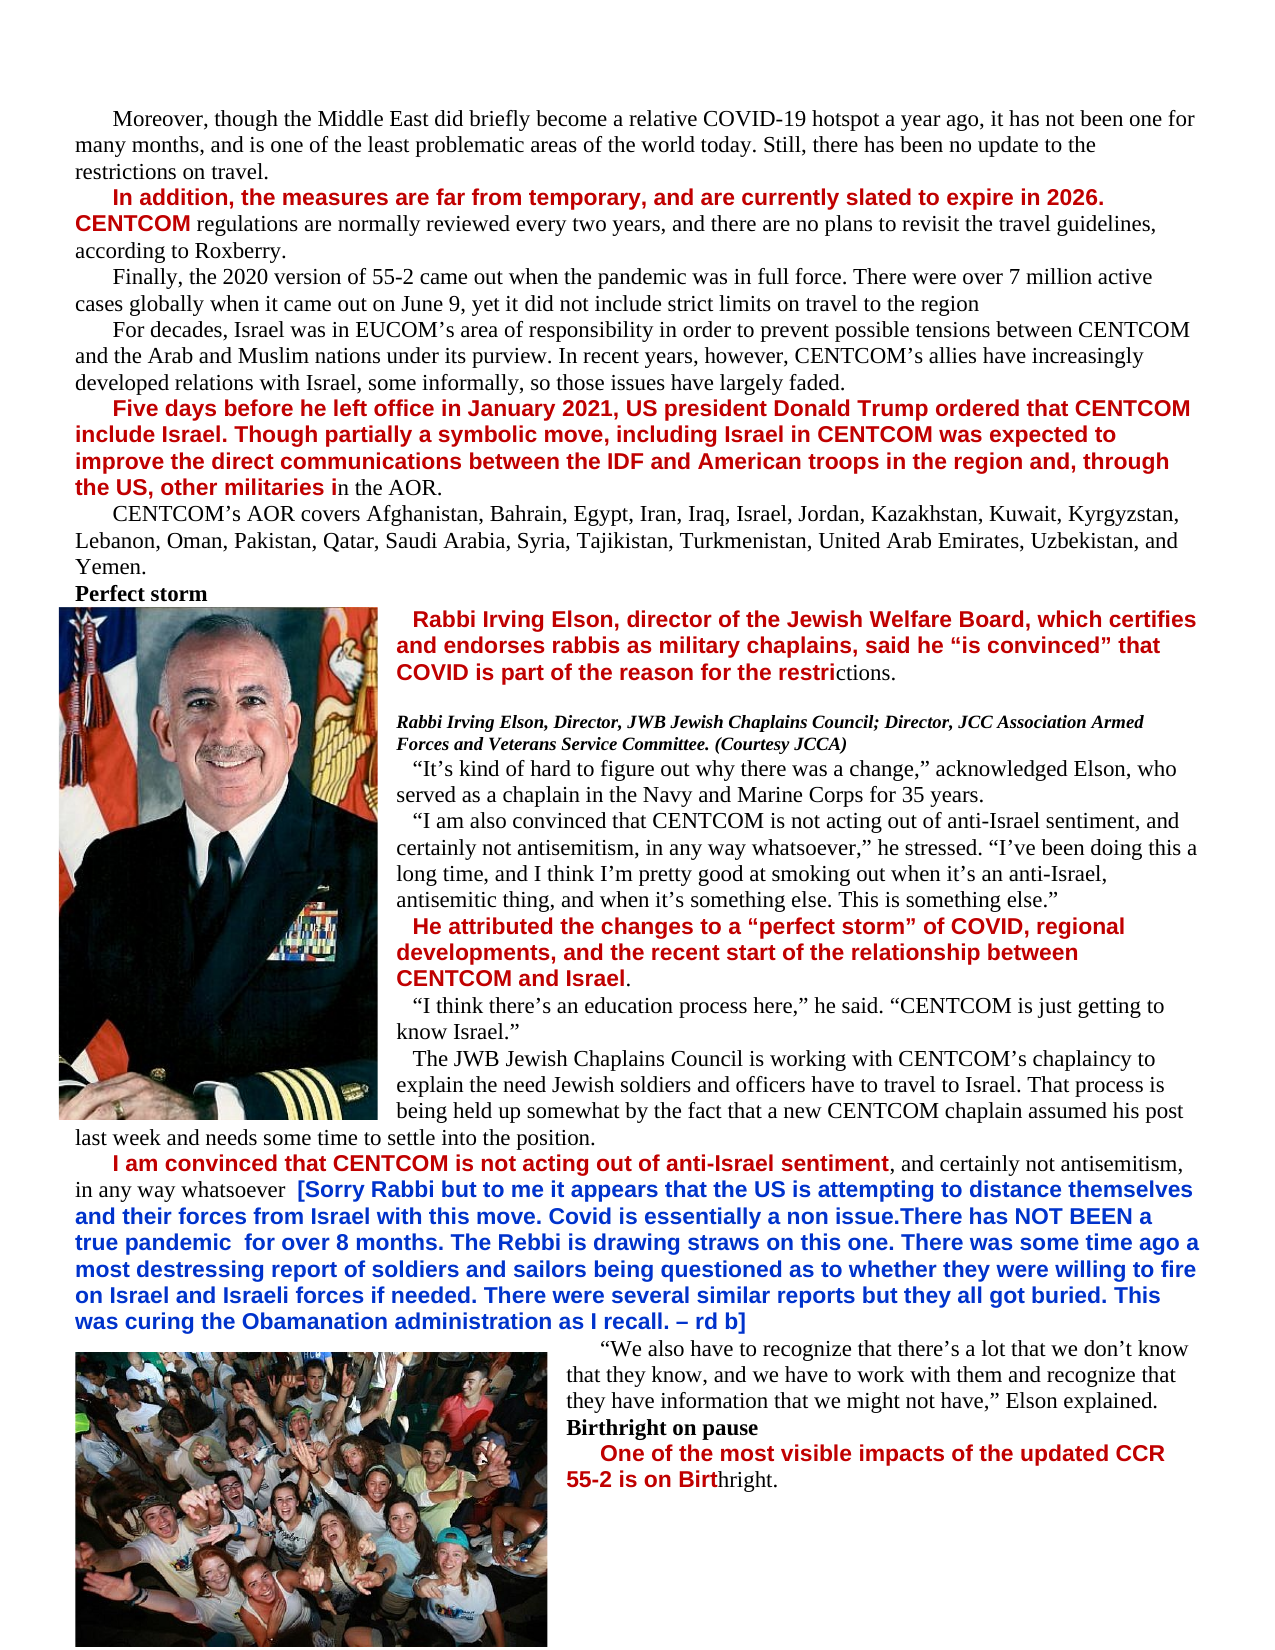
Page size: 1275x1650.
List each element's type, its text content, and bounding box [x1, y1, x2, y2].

text One of the most visible impacts of the updated CCR 55-2 is on Birthright. [548, 1440, 1200, 1493]
text In addition, the measures are far from temporary, and are currently slated to expire in 2026. CENTCOM regulations are normally reviewed every two years, and there are no plans to revisit the travel guidelines, according to Roxberry. [75, 184, 1200, 263]
text Rabbi Irving Elson, director of the Jewish Welfare Board, which certifies and endorses rabbis as military chaplains, said he “is convinced” that COVID is part of the reason for the restrictions. [75, 606, 1200, 685]
text Finally, the 2020 version of 55-2 came out when the pandemic was in full force. There were over 7 million active cases globally when it came out on June 9, yet it did not include strict limits on travel to the region [75, 263, 1200, 316]
text Moreover, though the Middle East did briefly become a relative COVID-19 hotspot a year ago, it has not been one for many months, and is one of the least problematic areas of the world today. Still, there has been no update to the restrictions on travel. [75, 105, 1200, 184]
text The JWB Jewish Chaplains Council is working with CENTCOM’s chaplaincy to explain the need Jewish soldiers and officers have to travel to Israel. That process is being held up somewhat by the fact that a new CENTCOM chaplain assumed his post last week and needs some time to settle into the position. [75, 1044, 1200, 1150]
picture [58, 607, 378, 1120]
text “I am also convinced that CENTCOM is not acting out of anti-Israel sentiment, and certainly not antisemitism, in any way whatsoever,” he stressed. “I’ve been doing this a long time, and I think I’m pretty good at smoking out when it’s an anti-Israel, antisemitic thing, and when it’s something else. This is something else.” [378, 807, 1200, 913]
text “We also have to recognize that there’s a lot that we don’t know that they know, and we have to work with them and recognize that they have information that we might not have,” Elson explained. [75, 1335, 1200, 1414]
picture [75, 1352, 548, 1647]
text For decades, Israel was in EUCOM’s area of responsibility in order to prevent possible tensions between CENTCOM and the Arab and Muslim nations under its purview. In recent years, however, CENTCOM’s allies have increasingly developed relations with Israel, some informally, so those issues have largely faded. [75, 316, 1200, 395]
text I am convinced that CENTCOM is not acting out of anti-Israel sentiment, and certainly not antisemitism, in any way whatsoever [Sorry Rabbi but to me it appears that the US is attempting to distance themselves and their forces from Israel with this move. Covid is essentially a non issue.There has NOT BEEN a true pandemic for over 8 months. The Rebbi is drawing straws on this one. There was some time ago a most destressing report of soldiers and sailors being questioned as to whether they were willing to fire on Israel and Israeli forces if needed. There were several similar reports but they all got buried. This was curing the Obamanation administration as I recall. – rd b] [75, 1150, 1200, 1335]
text Rabbi Irving Elson, Director, JWB Jewish Chaplains Council; Director, JCC Association Armed Forces and Veterans Service Committee. (Courtesy JCCA) [378, 711, 1200, 754]
text “I think there’s an education process here,” he said. “CENTCOM is just getting to know Israel.” [378, 992, 1200, 1044]
text “It’s kind of hard to figure out why there was a change,” acknowledged Elson, who served as a chaplain in the Navy and Marine Corps for 35 years. [378, 754, 1200, 807]
text Five days before he left office in January 2021, US president Donald Trump ordered that CENTCOM include Israel. Though partially a symbolic move, including Israel in CENTCOM was expected to improve the direct communications between the IDF and American troops in the region and, through the US, other militaries in the AOR. [75, 395, 1200, 501]
text CENTCOM’s AOR covers Afghanistan, Bahrain, Egypt, Iran, Iraq, Israel, Jordan, Kazakhstan, Kuwait, Kyrgyzstan, Lebanon, Oman, Pakistan, Qatar, Saudi Arabia, Syria, Tajikistan, Turkmenistan, United Arab Emirates, Uzbekistan, and Yemen. [75, 501, 1200, 579]
text He attributed the changes to a “perfect storm” of COVID, regional developments, and the recent start of the relationship between CENTCOM and Israel. [378, 913, 1200, 992]
text Birthright on pause [548, 1414, 1200, 1440]
text Perfect storm [75, 579, 1200, 606]
